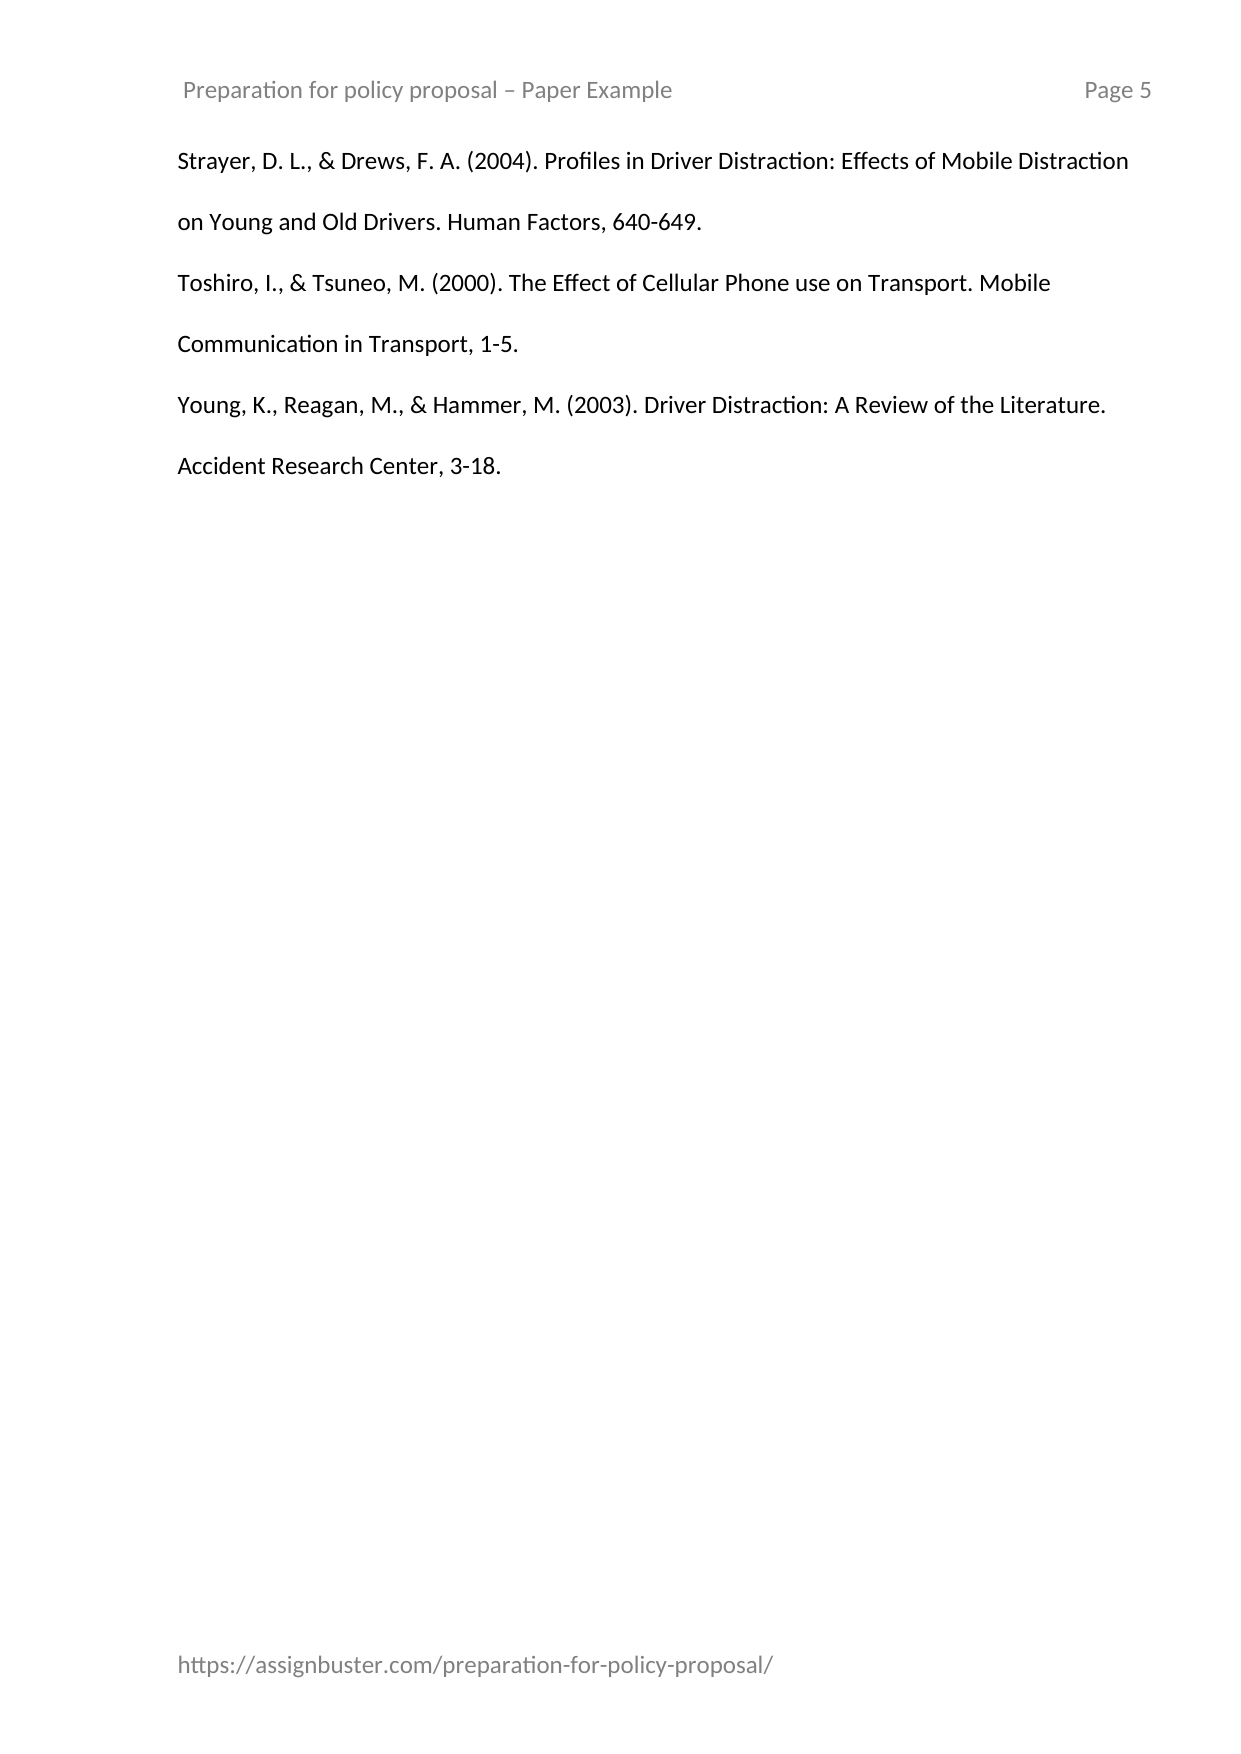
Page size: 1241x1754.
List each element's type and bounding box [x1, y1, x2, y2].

text [177, 145, 1152, 481]
